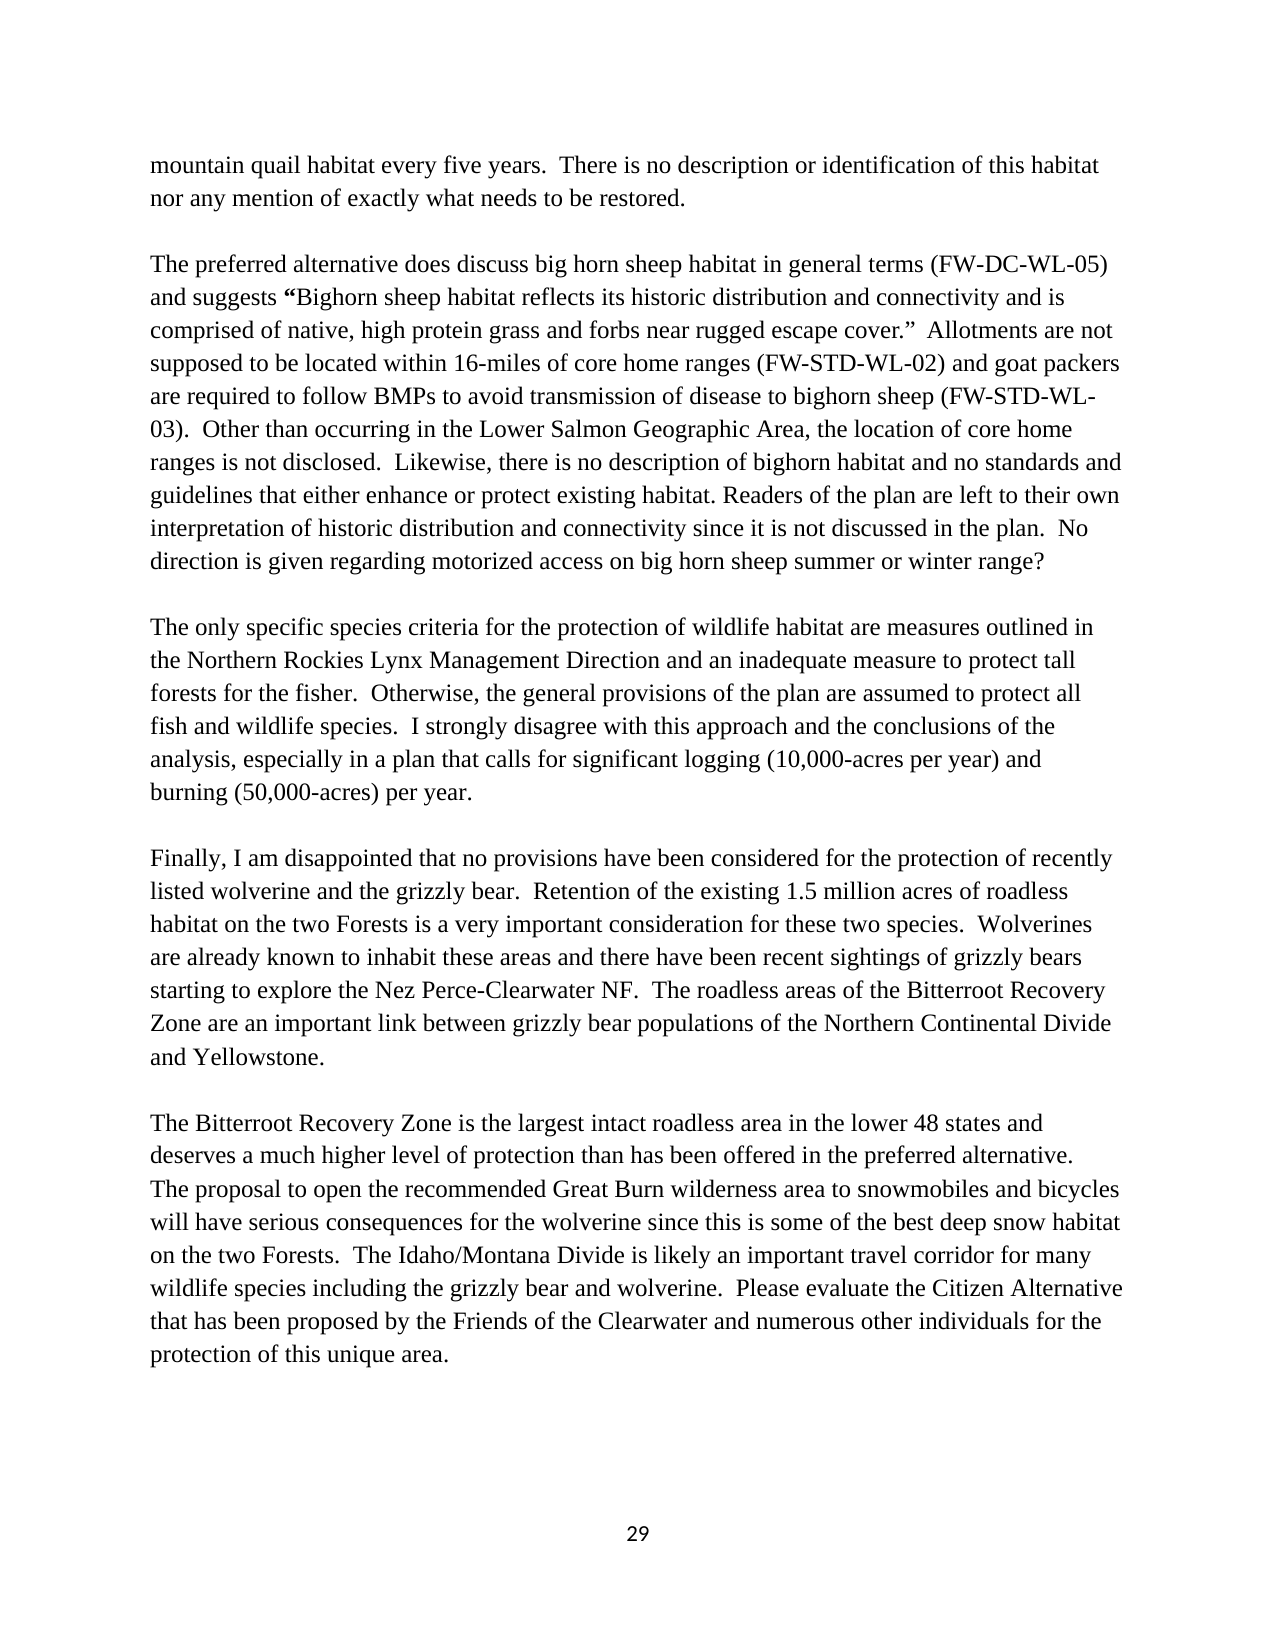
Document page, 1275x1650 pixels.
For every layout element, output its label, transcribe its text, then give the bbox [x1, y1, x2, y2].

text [150, 150, 1125, 212]
text The only specific species criteria for the protection of wildlife habitat are measures outlined in the Northern Rockies Lynx Management Direction and an inadequate measure to protect tall forests for the fisher. Otherwise, the general provisions of the plan are assumed to protect all fish and wildlife species. I strongly disagree with this approach and the conclusions of the analysis, especially in a plan that calls for significant logging (10,000-acres per year) and burning (50,000-acres) per year. [150, 612, 1125, 806]
text Finally, I am disappointed that no provisions have been considered for the protection of recently listed wolverine and the grizzly bear. Retention of the existing 1.5 million acres of roadless habitat on the two Forests is a very important consideration for these two species. Wolverines are already known to inhabit these areas and there have been recent sightings of grizzly bears starting to explore the Nez Perce-Clearwater NF. The roadless areas of the Bitterroot Recovery Zone are an important link between grizzly bear populations of the Northern Continental Divide and Yellowstone. [150, 843, 1125, 1070]
text The Bitterroot Recovery Zone is the largest intact roadless area in the lower 48 states and deserves a much higher level of protection than has been offered in the preferred alternative. The proposal to open the recommended Great Burn wilderness area to snowmobiles and bicycles will have serious consequences for the wolverine since this is some of the best deep snow habitat on the two Forests. The Idaho/Montana Divide is likely an important travel corridor for many wildlife species including the grizzly bear and wolverine. Please evaluate the Citizen Alternative that has been proposed by the Friends of the Clearwater and numerous other individuals for the protection of this unique area. [150, 1108, 1125, 1367]
text The preferred alternative does discuss big horn sheep habitat in general terms (FW-DC-WL-05) and suggests “Bighorn sheep habitat reflects its historic distribution and connectivity and is comprised of native, high protein grass and forbs near rugged escape cover.” Allotments are not supposed to be located within 16-miles of core home ranges (FW-STD-WL-02) and goat packers are required to follow BMPs to avoid transmission of disease to bighorn sheep (FW-STD-WL-03). Other than occurring in the Lower Salmon Geographic Area, the location of core home ranges is not disclosed. Likewise, there is no description of bighorn habitat and no standards and guidelines that either enhance or protect existing habitat. Readers of the plan are left to their own interpretation of historic distribution and connectivity since it is not discussed in the plan. No direction is given regarding motorized access on big horn sheep summer or winter range? [150, 249, 1125, 575]
